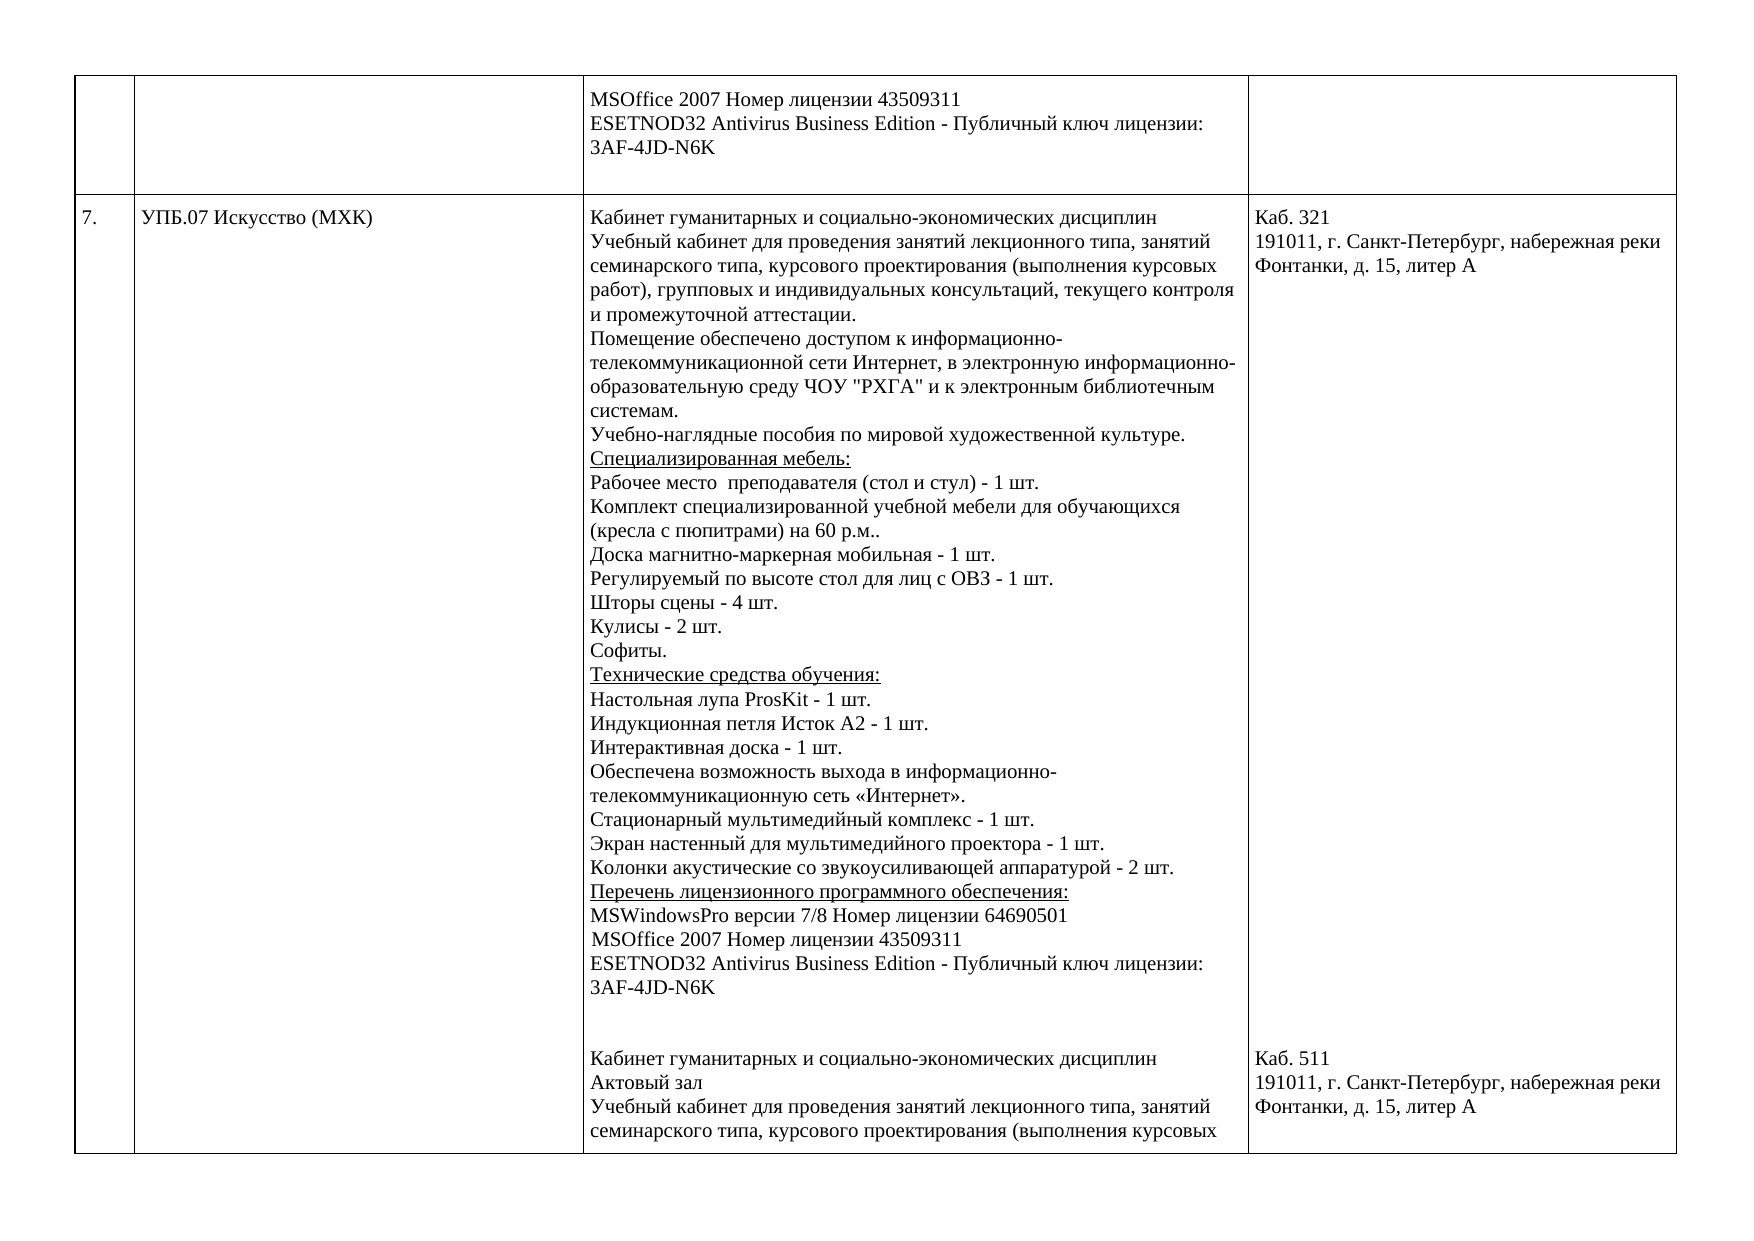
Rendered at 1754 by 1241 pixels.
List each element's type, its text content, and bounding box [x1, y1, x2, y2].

table_cell Кабинет гуманитарных и социально-экономических дисциплин Учебный кабинет для проведения занятий лекционного типа, занятий семинарского типа, курсового проектирования (выполнения курсовых работ), групповых и индивидуальных консультаций, текущего контроля и промежуточной аттестации. Помещение обеспечено доступом к информационно-телекоммуникационной сети Интернет, в электронную информационно-образовательную среду ЧОУ "РХГА" и к электронным библиотечным системам. Учебно-наглядные пособия по мировой художественной культуре. Специализированная мебель: Рабочее место преподавателя (стол и стул) - 1 шт. Комплект специализированной учебной мебели для обучающихся (кресла с пюпитрами) на 60 р.м.. Доска магнитно-маркерная мобильная - 1 шт. Регулируемый по высоте стол для лиц с ОВЗ - 1 шт. Шторы сцены - 4 шт. Кулисы - 2 шт. Софиты. Технические средства обучения: Настольная лупа ProsKit - 1 шт. Индукционная петля Исток А2 - 1 шт. Интерактивная доска - 1 шт. Обеспечена возможность выхода в информационно-телекоммуникационную сеть «Интернет». Стационарный мультимедийный комплекс - 1 шт. Экран настенный для мультимедийного проектора - 1 шт. Колонки акустические со звукоусиливающей аппаратурой - 2 шт. Перечень лицензионного программного обеспечения: MSWindowsPro версии 7/8 Номер лицензии 64690501 MSOffice 2007 Номер лицензии 43509311 ESETNOD32 Antivirus Business Edition - Публичный ключ лицензии: 3AF-4JD-N6K [584, 195, 1248, 1034]
table_cell УПБ.07 Искусство (МХК) [135, 195, 583, 1152]
table_cell Каб. 321 191011, г. Санкт-Петербург, набережная реки Фонтанки, д. 15, литер А [1249, 195, 1676, 1034]
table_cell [584, 1034, 1248, 1152]
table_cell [1249, 1034, 1676, 1152]
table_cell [1249, 76, 1676, 193]
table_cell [584, 76, 1248, 193]
table_cell 7. [76, 195, 134, 1152]
